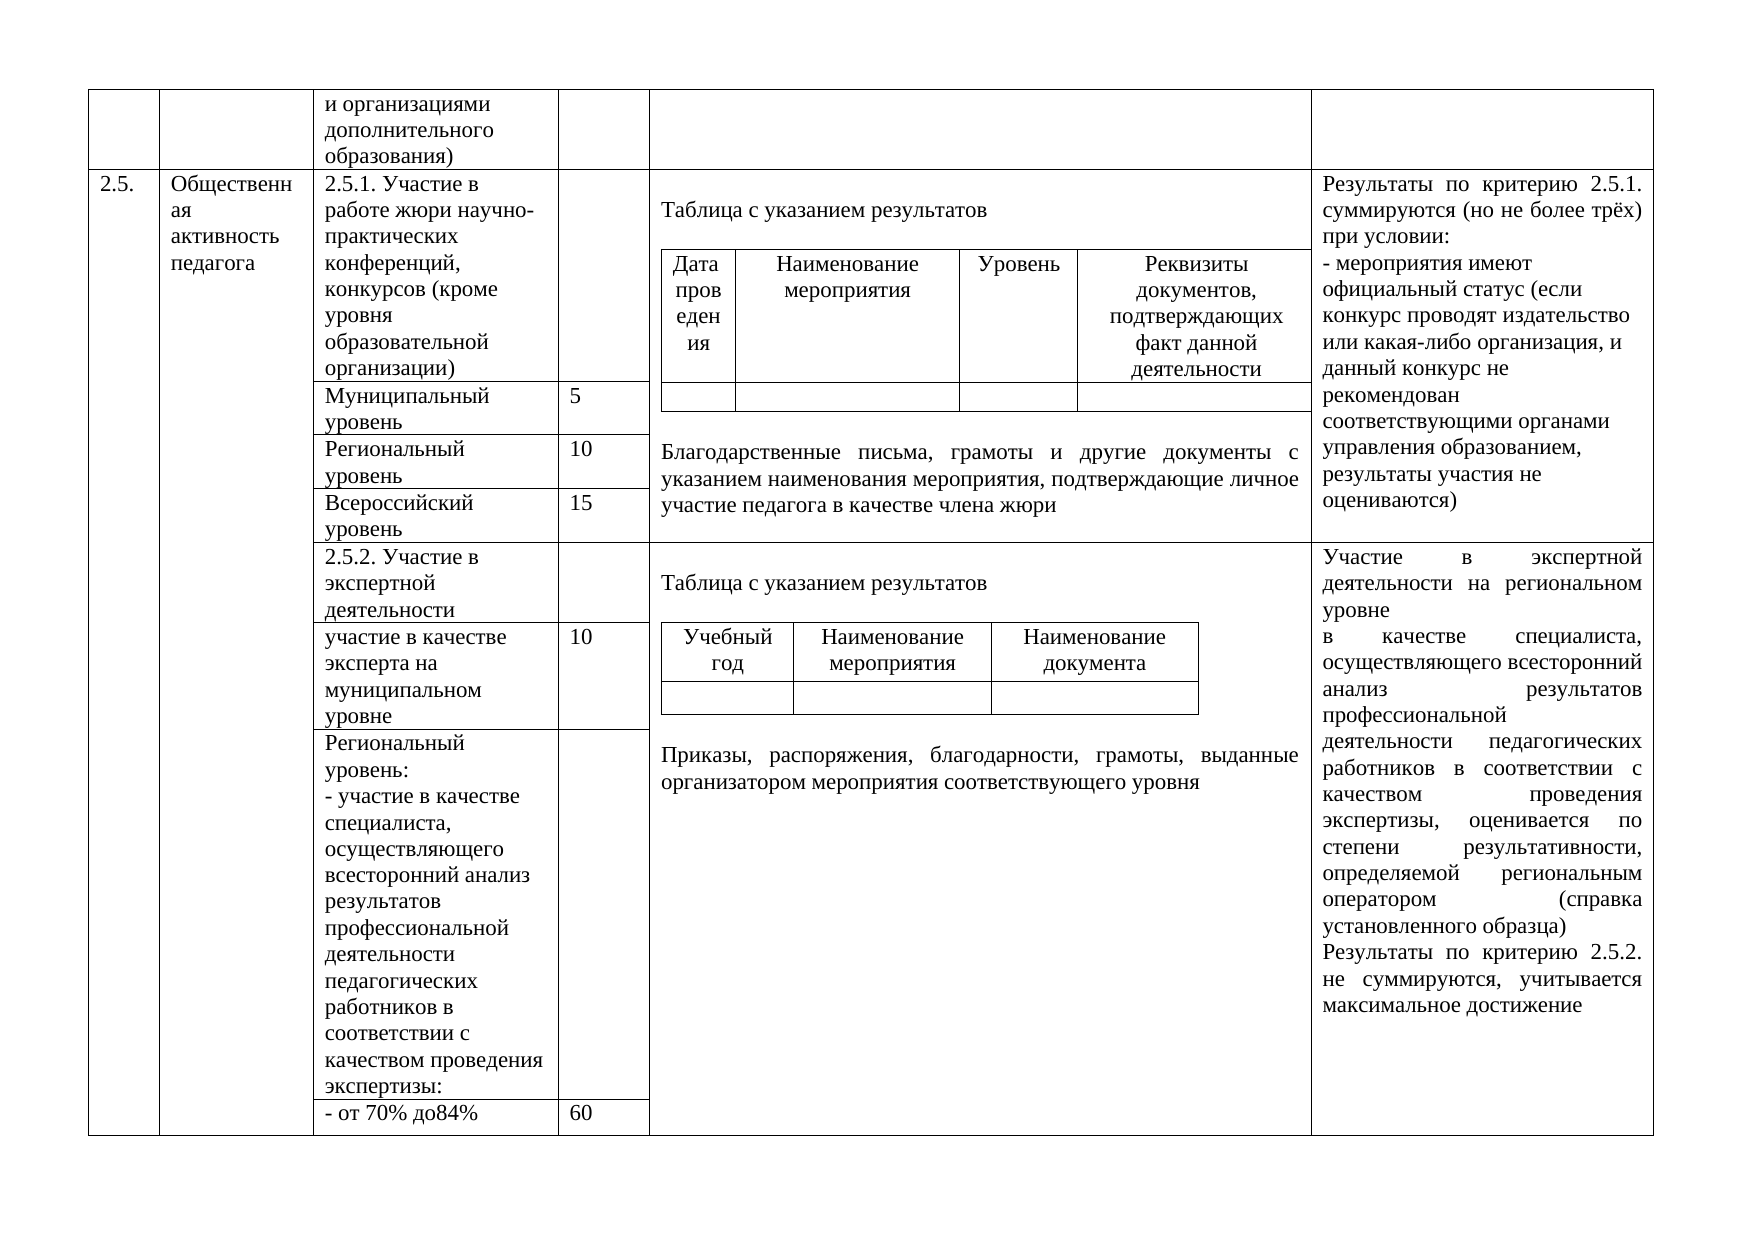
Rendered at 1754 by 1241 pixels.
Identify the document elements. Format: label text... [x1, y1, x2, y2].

table_cell Результаты по критерию 2.5.1. суммируются (но не более трёх) при условии: - мероприятия имеют официальный статус (если конкурс проводят издательство или какая-либо организация, и данный конкурс не рекомендован соответствующими органами управления образованием, результаты участия не оцениваются) [1312, 170, 1653, 542]
table_cell [559, 543, 649, 622]
table_cell Региональный уровень [314, 435, 558, 488]
table_cell участие в качестве эксперта на муниципальном уровне [314, 623, 558, 728]
table_cell Всероссийский уровень [314, 489, 558, 542]
table_cell 5 [559, 90, 649, 169]
table_cell Муниципальный уровень [314, 382, 558, 434]
table_cell 5 [559, 382, 649, 434]
table_cell Участие в экспертной деятельности на региональном уровне в качестве специалиста, осуществляющего всесторонний анализ результатов профессиональной деятельности педагогических работников в соответствии с качеством проведения экспертизы, оценивается по степени результативности, определяемой региональным оператором (справка установленного образца) Результаты по критерию 2.5.2. не суммируются, учитывается максимальное достижение [1312, 543, 1653, 1135]
table_cell Общественная активность педагога [160, 170, 313, 1135]
table_cell Таблица с указанием результатов Благодарственные письма, грамоты и другие документы с указанием наименования мероприятия, подтверждающие личное участие педагога в качестве члена жюри [650, 170, 1311, 542]
table_cell 60 [559, 1100, 649, 1135]
table_cell Таблица с указанием результатов Приказы, распоряжения, благодарности, грамоты, выданные организатором мероприятия соответствующего уровня [650, 543, 1311, 1135]
table_cell - от 70% до84% [314, 1100, 558, 1135]
table_cell [559, 730, 649, 1098]
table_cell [314, 90, 558, 169]
table_cell 10 [559, 435, 649, 488]
table_cell [559, 170, 649, 381]
table_cell 2.5. [89, 170, 159, 1135]
table_cell 2.5.2. Участие в экспертной деятельности [314, 543, 558, 622]
table_cell 10 [559, 623, 649, 728]
table_cell 15 [559, 489, 649, 542]
table_cell 2.5.1. Участие в работе жюри научно-практических конференций, конкурсов (кроме уровня образовательной организации) [314, 170, 558, 381]
table_cell Региональный уровень: - участие в качестве специалиста, осуществляющего всесторонний анализ результатов профессиональной деятельности педагогических работников в соответствии с качеством проведения экспертизы: [314, 730, 558, 1098]
